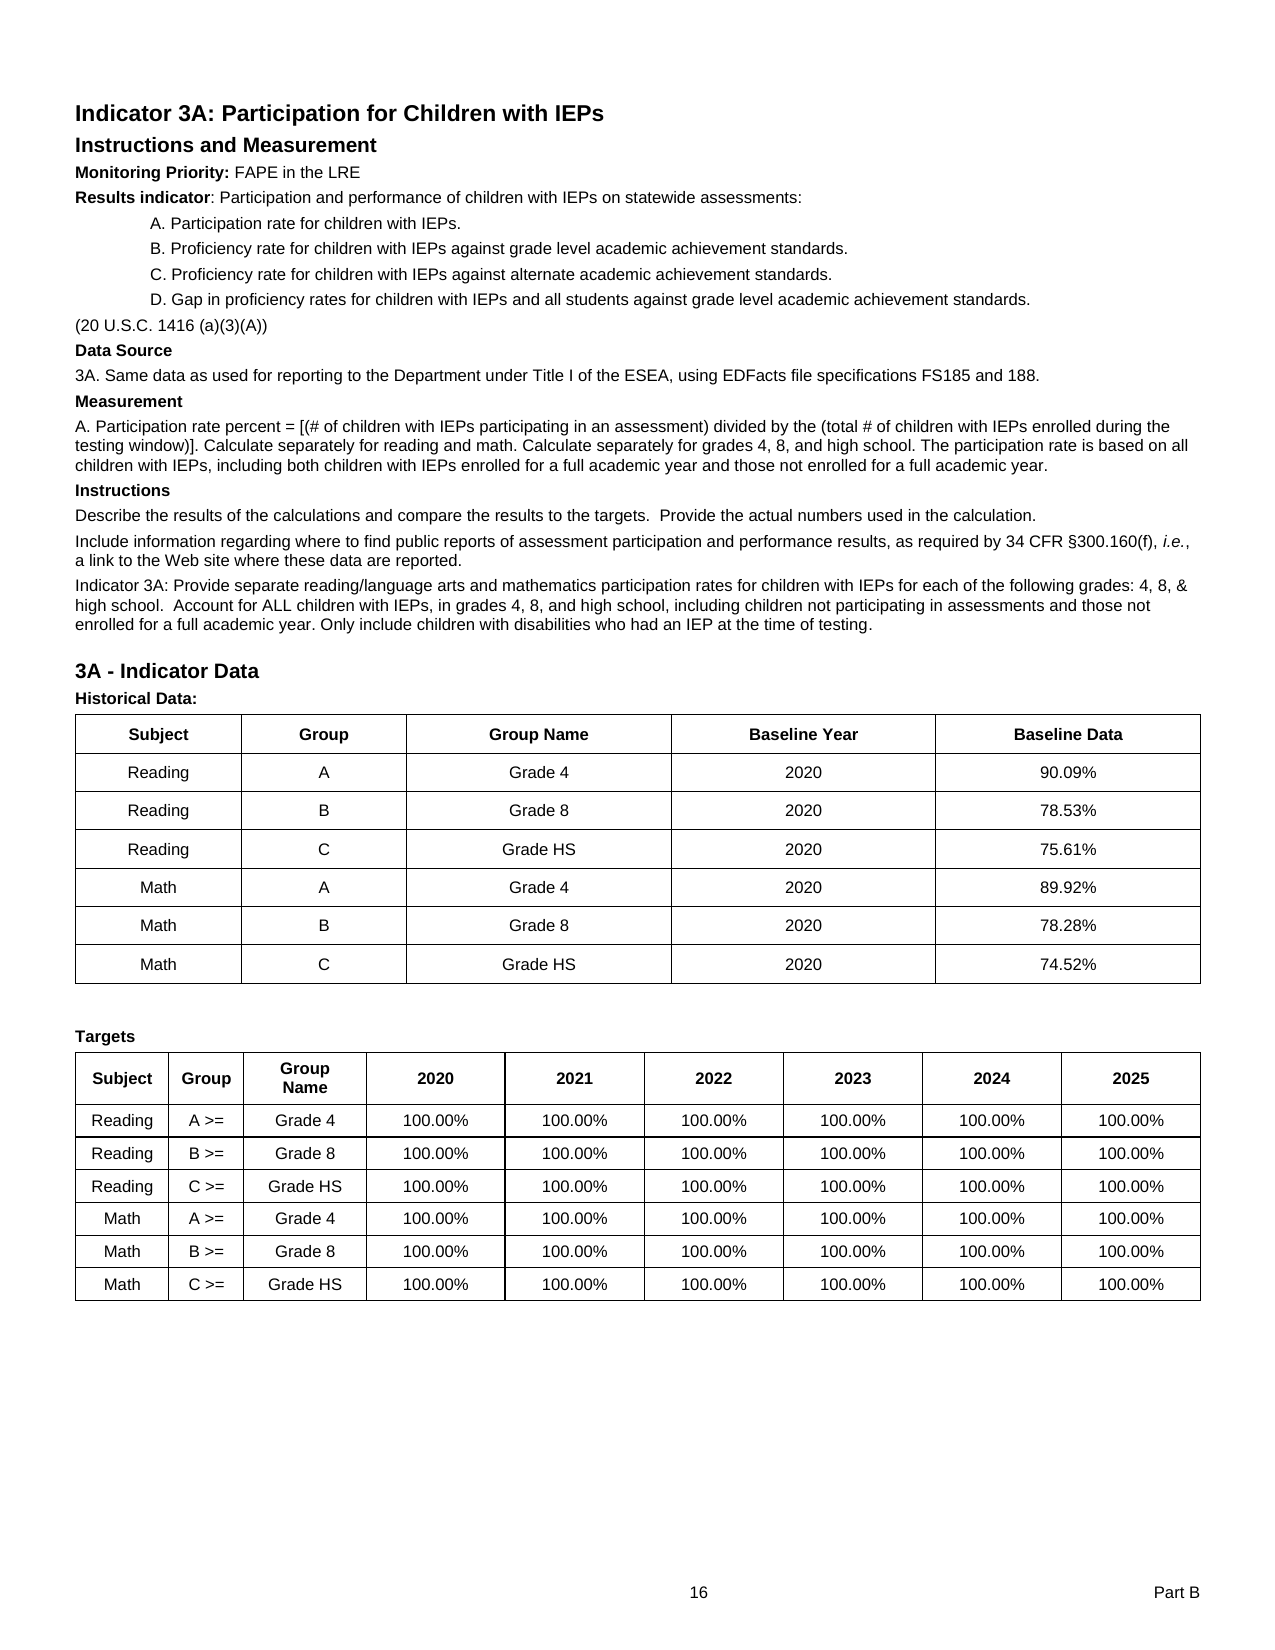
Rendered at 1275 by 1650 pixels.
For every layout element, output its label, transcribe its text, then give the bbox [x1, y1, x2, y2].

table_header Subject [76, 715, 241, 753]
table_cell Math [76, 869, 241, 906]
table_cell C [242, 830, 406, 868]
table_cell C [242, 945, 406, 983]
table_cell 100.00% [645, 1236, 783, 1267]
table_cell Math [76, 1203, 168, 1234]
table_cell Grade HS [407, 830, 671, 868]
table_cell 100.00% [784, 1203, 922, 1234]
table_cell 100.00% [506, 1138, 644, 1169]
table_cell 100.00% [784, 1268, 922, 1300]
table_cell 75.61% [936, 830, 1200, 868]
table_cell 100.00% [1062, 1138, 1200, 1169]
table_cell B [242, 907, 406, 944]
table_header Group Name [244, 1053, 366, 1104]
table_cell 100.00% [645, 1170, 783, 1202]
table_cell Reading [76, 754, 241, 791]
text A. Participation rate for children with IEPs. [75, 214, 1200, 233]
table_cell 100.00% [367, 1170, 504, 1202]
table_cell 100.00% [506, 1236, 644, 1267]
table_cell 100.00% [367, 1105, 504, 1136]
table_cell 100.00% [645, 1138, 783, 1169]
table_cell 100.00% [506, 1105, 644, 1136]
table_cell 100.00% [506, 1170, 644, 1202]
table_cell Grade 8 [407, 907, 671, 944]
table_cell Grade 4 [244, 1105, 366, 1136]
table_cell 100.00% [923, 1138, 1061, 1169]
table_cell 100.00% [923, 1203, 1061, 1234]
table_cell A [242, 869, 406, 906]
table_cell A >= [169, 1105, 243, 1136]
table_cell 100.00% [367, 1268, 504, 1300]
table_header 2025 [1062, 1053, 1200, 1104]
table_header 2024 [923, 1053, 1061, 1104]
table_cell 100.00% [1062, 1105, 1200, 1136]
table_cell 100.00% [784, 1236, 922, 1267]
table_cell 100.00% [367, 1236, 504, 1267]
table_cell Reading [76, 1170, 168, 1202]
table_cell 100.00% [506, 1268, 644, 1300]
table_cell 100.00% [1062, 1236, 1200, 1267]
text B. Proficiency rate for children with IEPs against grade level academic achievement standards. [75, 239, 1200, 258]
table_cell 100.00% [923, 1170, 1061, 1202]
table_cell 100.00% [367, 1203, 504, 1234]
table_cell Math [76, 945, 241, 983]
table_cell A [242, 754, 406, 791]
table_cell 100.00% [1062, 1268, 1200, 1300]
table_cell Grade 4 [244, 1203, 366, 1234]
table_cell 2020 [672, 830, 935, 868]
table_header Baseline Year [672, 715, 935, 753]
table_cell 2020 [672, 869, 935, 906]
table_cell 100.00% [923, 1236, 1061, 1267]
table_cell Grade 8 [244, 1138, 366, 1169]
subtitle 3A - Indicator Data [75, 659, 1200, 683]
table_cell Reading [76, 792, 241, 829]
table_cell Grade HS [407, 945, 671, 983]
table_header 2023 [784, 1053, 922, 1104]
subtitle Indicator 3A: Participation for Children with IEPs [75, 100, 1200, 126]
table_cell 100.00% [923, 1105, 1061, 1136]
table_cell 100.00% [923, 1268, 1061, 1300]
table_cell Grade 8 [407, 792, 671, 829]
table_cell 100.00% [1062, 1203, 1200, 1234]
table_cell C >= [169, 1170, 243, 1202]
table_cell Math [76, 1236, 168, 1267]
table_cell B >= [169, 1236, 243, 1267]
text Describe the results of the calculations and compare the results to the targets. Provide the actual numbers used in the calculation. [75, 506, 1200, 525]
text C. Proficiency rate for children with IEPs against alternate academic achievement standards. [75, 264, 1200, 284]
table_cell 90.09% [936, 754, 1200, 791]
table_cell Grade HS [244, 1170, 366, 1202]
text Indicator 3A: Provide separate reading/language arts and mathematics participation rates for children with IEPs for each of the following grades: 4, 8, & high school. Account for ALL children with IEPs, in grades 4, 8, and high school, including children not participating in assessments and those not enrolled for a full academic year. Only include children with disabilities who had an IEP at the time of testing. [75, 576, 1200, 634]
table_header Subject [76, 1053, 168, 1104]
text Measurement [75, 392, 1200, 411]
table_cell Grade 4 [407, 869, 671, 906]
text Instructions [75, 481, 1200, 500]
table_header 2020 [367, 1053, 504, 1104]
table_header Group Name [407, 715, 671, 753]
table_cell 78.53% [936, 792, 1200, 829]
table_header 2022 [645, 1053, 783, 1104]
table_cell 2020 [672, 792, 935, 829]
table_cell B [242, 792, 406, 829]
table_cell Grade 4 [407, 754, 671, 791]
text Targets [75, 1026, 1200, 1046]
table_cell 100.00% [645, 1105, 783, 1136]
table_cell 2020 [672, 907, 935, 944]
table_cell Reading [76, 1138, 168, 1169]
text (20 U.S.C. 1416 (a)(3)(A)) [75, 315, 1200, 334]
table_cell 100.00% [506, 1203, 644, 1234]
table_cell 2020 [672, 754, 935, 791]
table_cell B >= [169, 1138, 243, 1169]
table_cell 100.00% [367, 1138, 504, 1169]
text Results indicator: Participation and performance of children with IEPs on statewide assessments: [75, 188, 1200, 207]
table_cell 100.00% [645, 1203, 783, 1234]
text Data Source [75, 341, 1200, 360]
table_cell Reading [76, 830, 241, 868]
table_cell 2020 [672, 945, 935, 983]
table_cell 78.28% [936, 907, 1200, 944]
table_cell C >= [169, 1268, 243, 1300]
text Include information regarding where to find public reports of assessment participation and performance results, as required by 34 CFR §300.160(f), i.e., a link to the Web site where these data are reported. [75, 532, 1200, 570]
text Historical Data: [75, 689, 1200, 708]
text 3A. Same data as used for reporting to the Department under Title I of the ESEA, using EDFacts file specifications FS185 and 188. [75, 366, 1200, 385]
table_cell Reading [76, 1105, 168, 1136]
table_header Group [242, 715, 406, 753]
table_cell 100.00% [784, 1105, 922, 1136]
table_header Group [169, 1053, 243, 1104]
table_cell Grade 8 [244, 1236, 366, 1267]
table_header Baseline Data [936, 715, 1200, 753]
text Instructions and Measurement [75, 133, 1200, 157]
table_cell 74.52% [936, 945, 1200, 983]
table_cell Math [76, 907, 241, 944]
text Monitoring Priority: FAPE in the LRE [75, 163, 1200, 182]
table_cell 100.00% [1062, 1170, 1200, 1202]
table_cell 100.00% [784, 1138, 922, 1169]
table_header 2021 [506, 1053, 644, 1104]
table_cell A >= [169, 1203, 243, 1234]
table_cell 89.92% [936, 869, 1200, 906]
table_cell Math [76, 1268, 168, 1300]
text A. Participation rate percent = [(# of children with IEPs participating in an assessment) divided by the (total # of children with IEPs enrolled during the testing window)]. Calculate separately for reading and math. Calculate separately for grades 4, 8, and high school. The participation rate is based on all children with IEPs, including both children with IEPs enrolled for a full academic year and those not enrolled for a full academic year. [75, 417, 1200, 474]
table_cell 100.00% [645, 1268, 783, 1300]
table_cell 100.00% [784, 1170, 922, 1202]
text D. Gap in proficiency rates for children with IEPs and all students against grade level academic achievement standards. [75, 290, 1200, 309]
table_cell Grade HS [244, 1268, 366, 1300]
